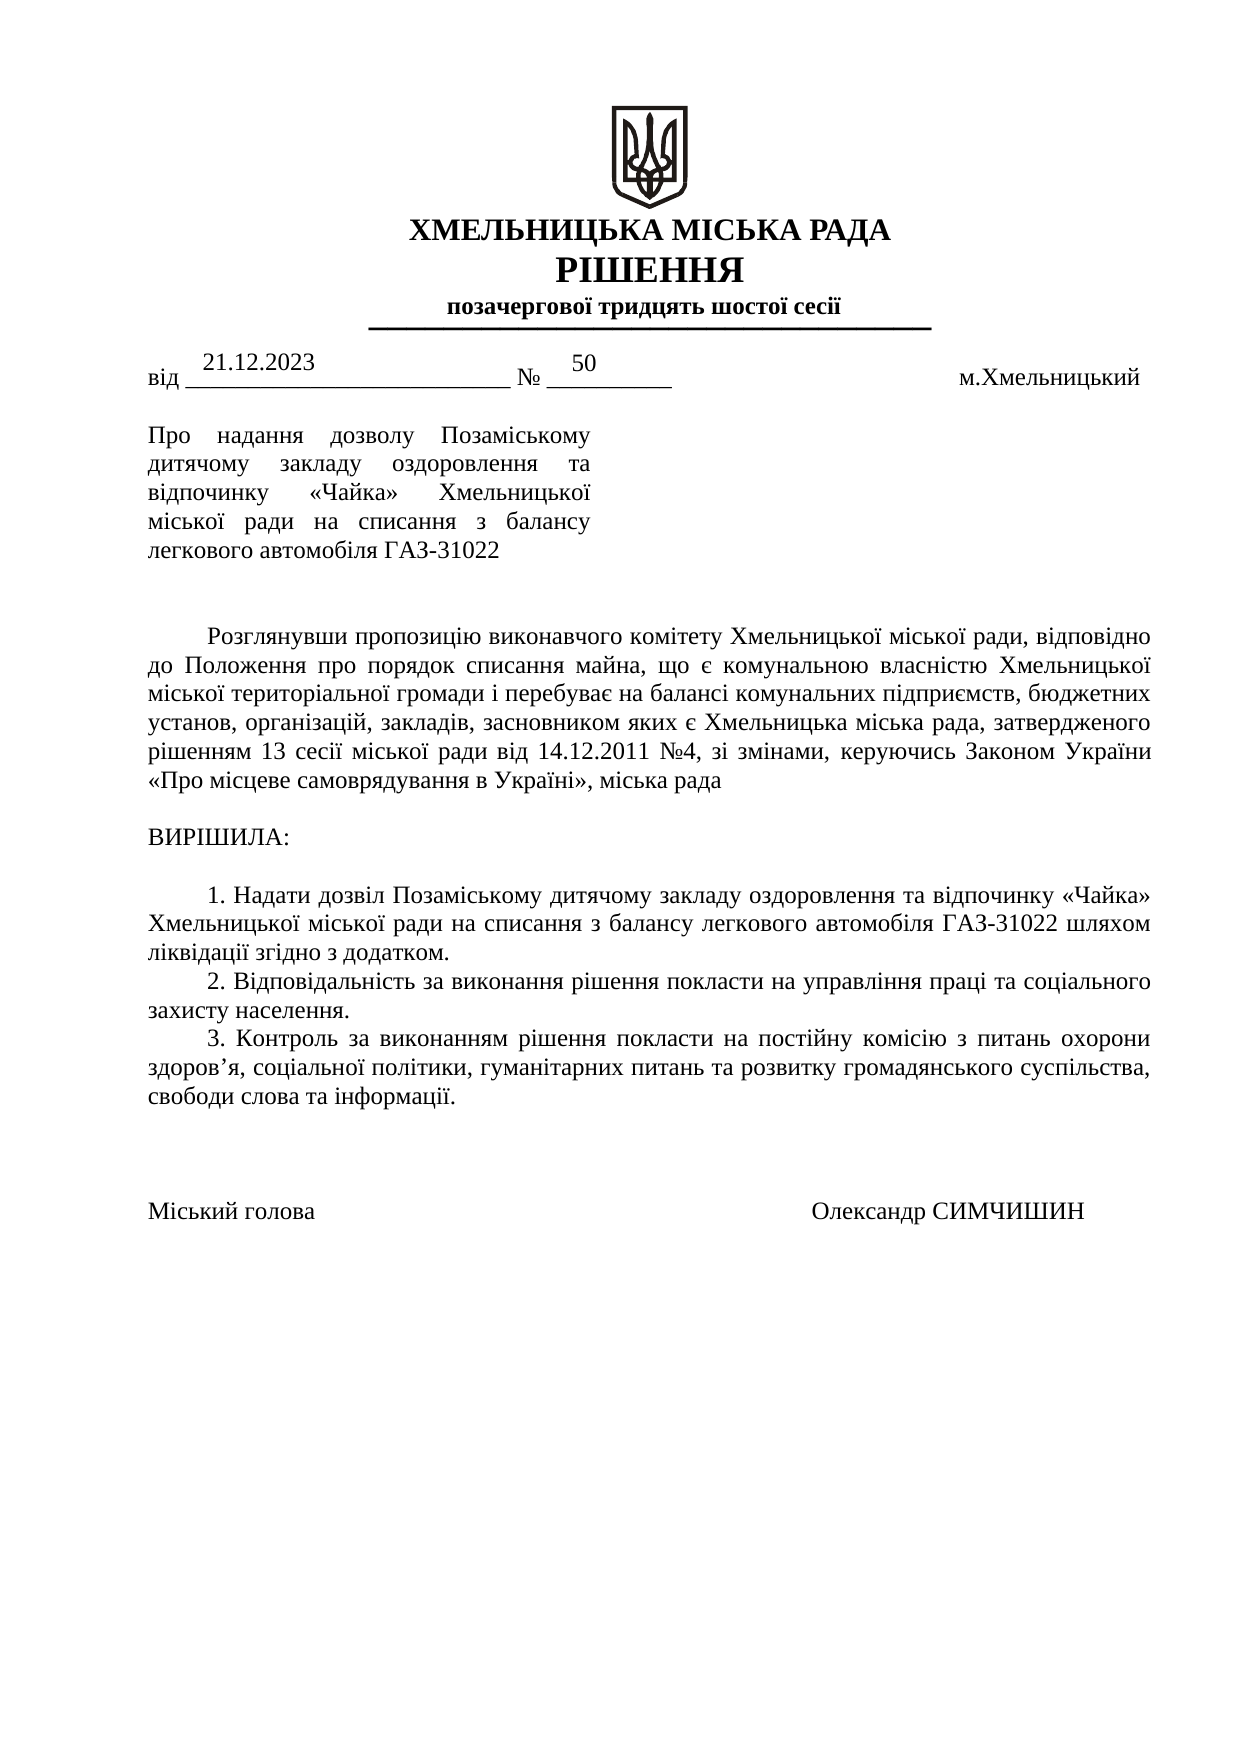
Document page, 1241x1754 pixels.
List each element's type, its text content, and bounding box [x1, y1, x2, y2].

text Розглянувши пропозицію виконавчого комітету Хмельницької міської ради, відповідно до Положення про порядок списання майна, що є комунальною власністю Хмельницької міської територіальної громади і перебуває на балансі комунальних підприємств, бюджетних установ, організацій, закладів, засновником яких є Хмельницька міська рада, затвердженого рішенням 13 сесії міської ради від 14.12.2011 №4, зі змінами, керуючись Законом України «Про місцеве самоврядування в Україні», міська рада [148, 621, 1152, 793]
text ХМЕЛЬНИЦЬКА МІСЬКА РАДА [148, 211, 1152, 247]
text 1. Надати дозвіл Позаміському дитячому закладу оздоровлення та відпочинку «Чайка» Хмельницької міської ради на списання з балансу легкового автомобіля ГАЗ-31022 шляхом ліквідації згідно з додатком. [148, 880, 1152, 966]
text ВИРІШИЛА: [148, 822, 1152, 851]
text ______________________________ [148, 290, 1152, 333]
text Міський голова Олександр СИМЧИШИН [148, 1196, 1152, 1225]
text 2. Відповідальність за виконання рішення покласти на управління праці та соціального захисту населення. [148, 966, 1152, 1023]
text РІШЕННЯ [148, 247, 1152, 290]
text від __________________________ № __________ м.Хмельницький [148, 362, 1152, 391]
text Про надання дозволу Позаміському дитячому закладу оздоровлення та відпочинку «Чайка» Хмельницької міської ради на списання з балансу легкового автомобіля ГАЗ-31022 [148, 420, 591, 563]
text 3. Контроль за виконанням рішення покласти на постійну комісію з питань охорони здоров’я, соціальної політики, гуманітарних питань та розвитку громадянського суспільства, свободи слова та інформації. [148, 1023, 1152, 1110]
